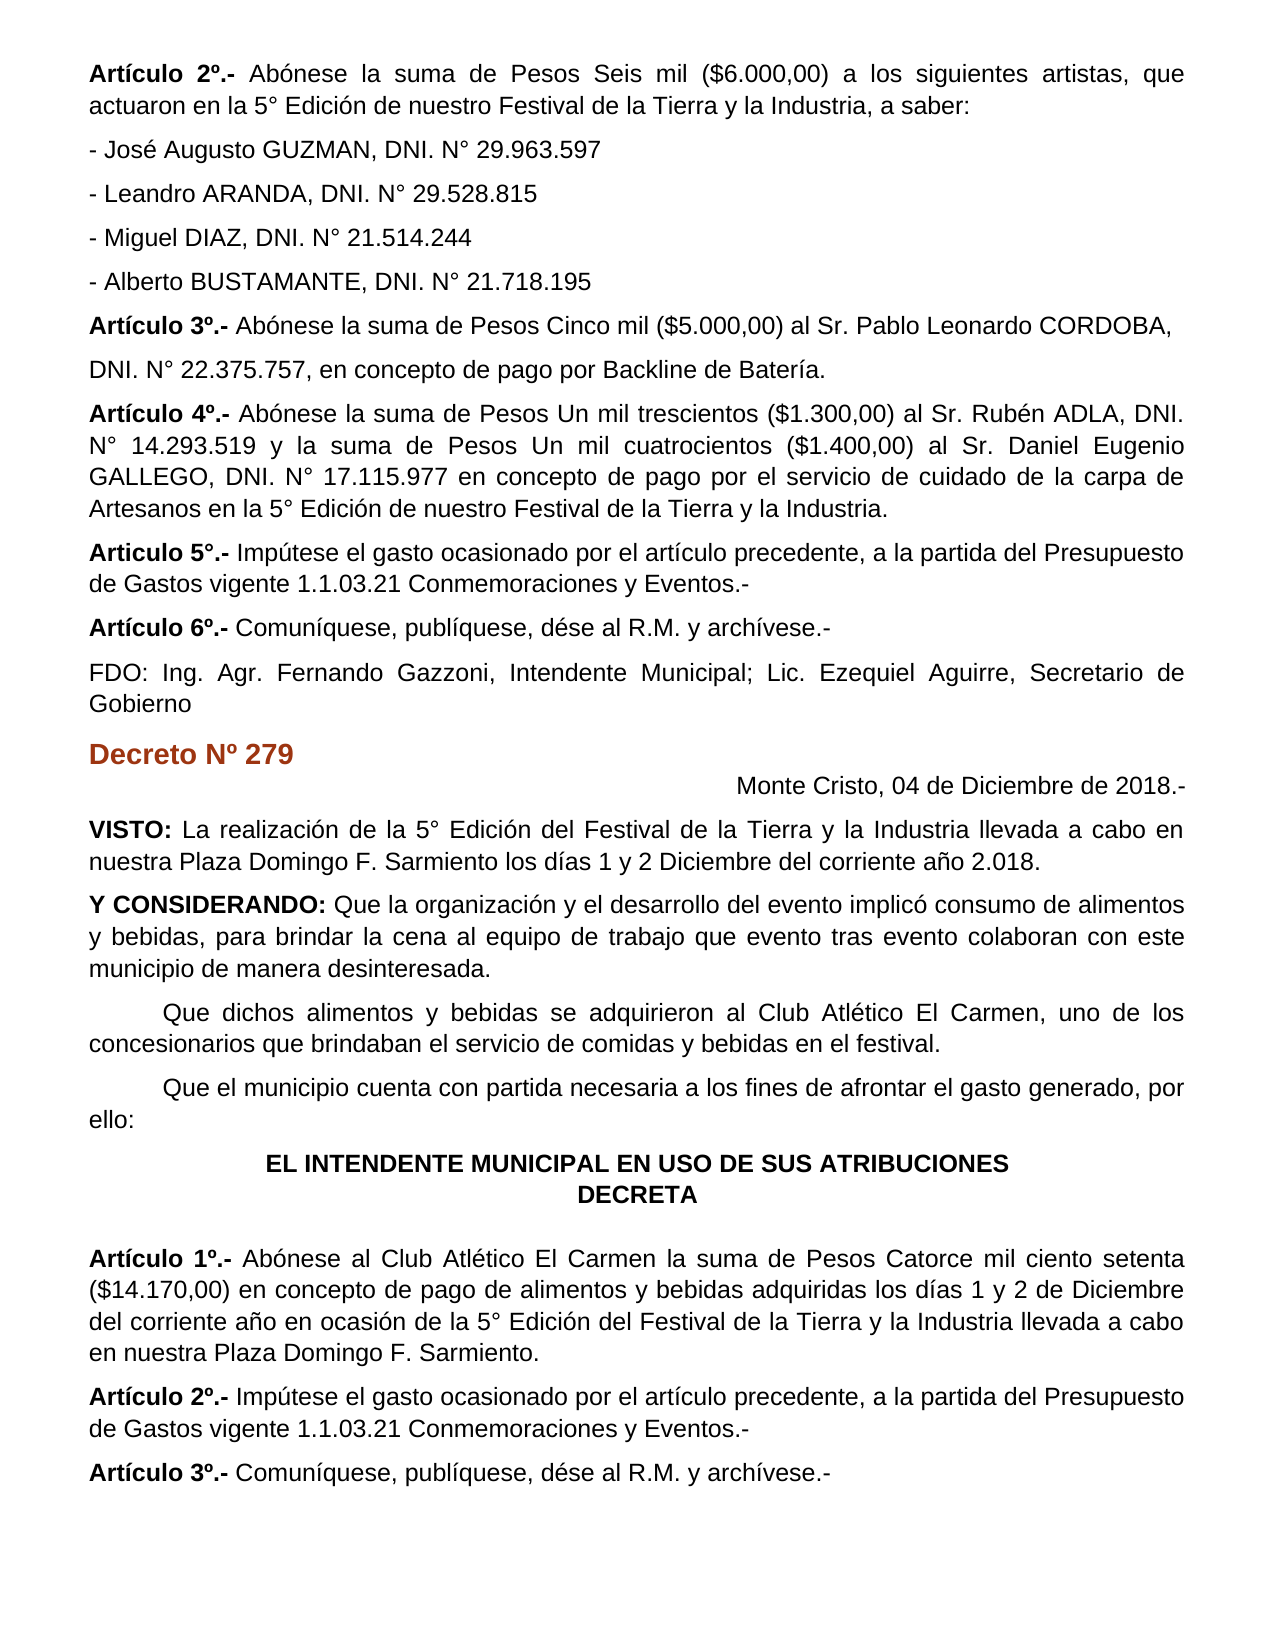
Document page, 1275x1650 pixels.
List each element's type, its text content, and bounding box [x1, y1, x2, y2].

text Artículo 2º.- Impútese el gasto ocasionado por el artículo precedente, a la partida del Presupuesto de Gastos vigente 1.1.03.21 Conmemoraciones y Eventos.- [89, 1382, 1186, 1443]
text Monte Cristo, 04 de Diciembre de 2018.- [89, 771, 1186, 799]
text VISTO: La realización de la 5° Edición del Festival de la Tierra y la Industria llevada a cabo en nuestra Plaza Domingo F. Sarmiento los días 1 y 2 Diciembre del corriente año 2.018. [89, 815, 1186, 875]
text Articulo 5°.- Impútese el gasto ocasionado por el artículo precedente, a la partida del Presupuesto de Gastos vigente 1.1.03.21 Conmemoraciones y Eventos.- [89, 538, 1186, 598]
text Artículo 3º.- Abónese la suma de Pesos Cinco mil ($5.000,00) al Sr. Pablo Leonardo CORDOBA, [89, 311, 1186, 340]
text Artículo 3º.- Comuníquese, publíquese, dése al R.M. y archívese.- [89, 1458, 1186, 1487]
text Artículo 6º.- Comuníquese, publíquese, dése al R.M. y archívese.- [89, 613, 1186, 642]
text Que dichos alimentos y bebidas se adquirieron al Club Atlético El Carmen, uno de los concesionarios que brindaban el servicio de comidas y bebidas en el festival. [89, 998, 1186, 1058]
text EL INTENDENTE MUNICIPAL EN USO DE SUS ATRIBUCIONES [89, 1149, 1186, 1178]
text - Alberto BUSTAMANTE, DNI. N° 21.718.195 [89, 267, 1186, 296]
text Y CONSIDERANDO: Que la organización y el desarrollo del evento implicó consumo de alimentos y bebidas, para brindar la cena al equipo de trabajo que evento tras evento colaboran con este municipio de manera desinteresada. [89, 891, 1186, 982]
subtitle Decreto Nº 279 [89, 737, 1186, 771]
text DECRETA [89, 1181, 1186, 1209]
text Artículo 4º.- Abónese la suma de Pesos Un mil trescientos ($1.300,00) al Sr. Rubén ADLA, DNI. N° 14.293.519 y la suma de Pesos Un mil cuatrocientos ($1.400,00) al Sr. Daniel Eugenio GALLEGO, DNI. N° 17.115.977 en concepto de pago por el servicio de cuidado de la carpa de Artesanos en la 5° Edición de nuestro Festival de la Tierra y la Industria. [89, 399, 1186, 522]
text Artículo 1º.- Abónese al Club Atlético El Carmen la suma de Pesos Catorce mil ciento setenta ($14.170,00) en concepto de pago de alimentos y bebidas adquiridas los días 1 y 2 de Diciembre del corriente año en ocasión de la 5° Edición del Festival de la Tierra y la Industria llevada a cabo en nuestra Plaza Domingo F. Sarmiento. [89, 1244, 1186, 1367]
text FDO: Ing. Agr. Fernando Gazzoni, Intendente Municipal; Lic. Ezequiel Aguirre, Secretario de Gobierno [89, 657, 1186, 718]
text - José Augusto GUZMAN, DNI. N° 29.963.597 [89, 135, 1186, 163]
text DNI. N° 22.375.757, en concepto de pago por Backline de Batería. [89, 355, 1186, 384]
text - Miguel DIAZ, DNI. N° 21.514.244 [89, 223, 1186, 252]
text - Leandro ARANDA, DNI. N° 29.528.815 [89, 179, 1186, 207]
text Que el municipio cuenta con partida necesaria a los fines de afrontar el gasto generado, por ello: [89, 1073, 1186, 1134]
text Artículo 2º.- Abónese la suma de Pesos Seis mil ($6.000,00) a los siguientes artistas, que actuaron en la 5° Edición de nuestro Festival de la Tierra y la Industria, a saber: [89, 59, 1186, 119]
